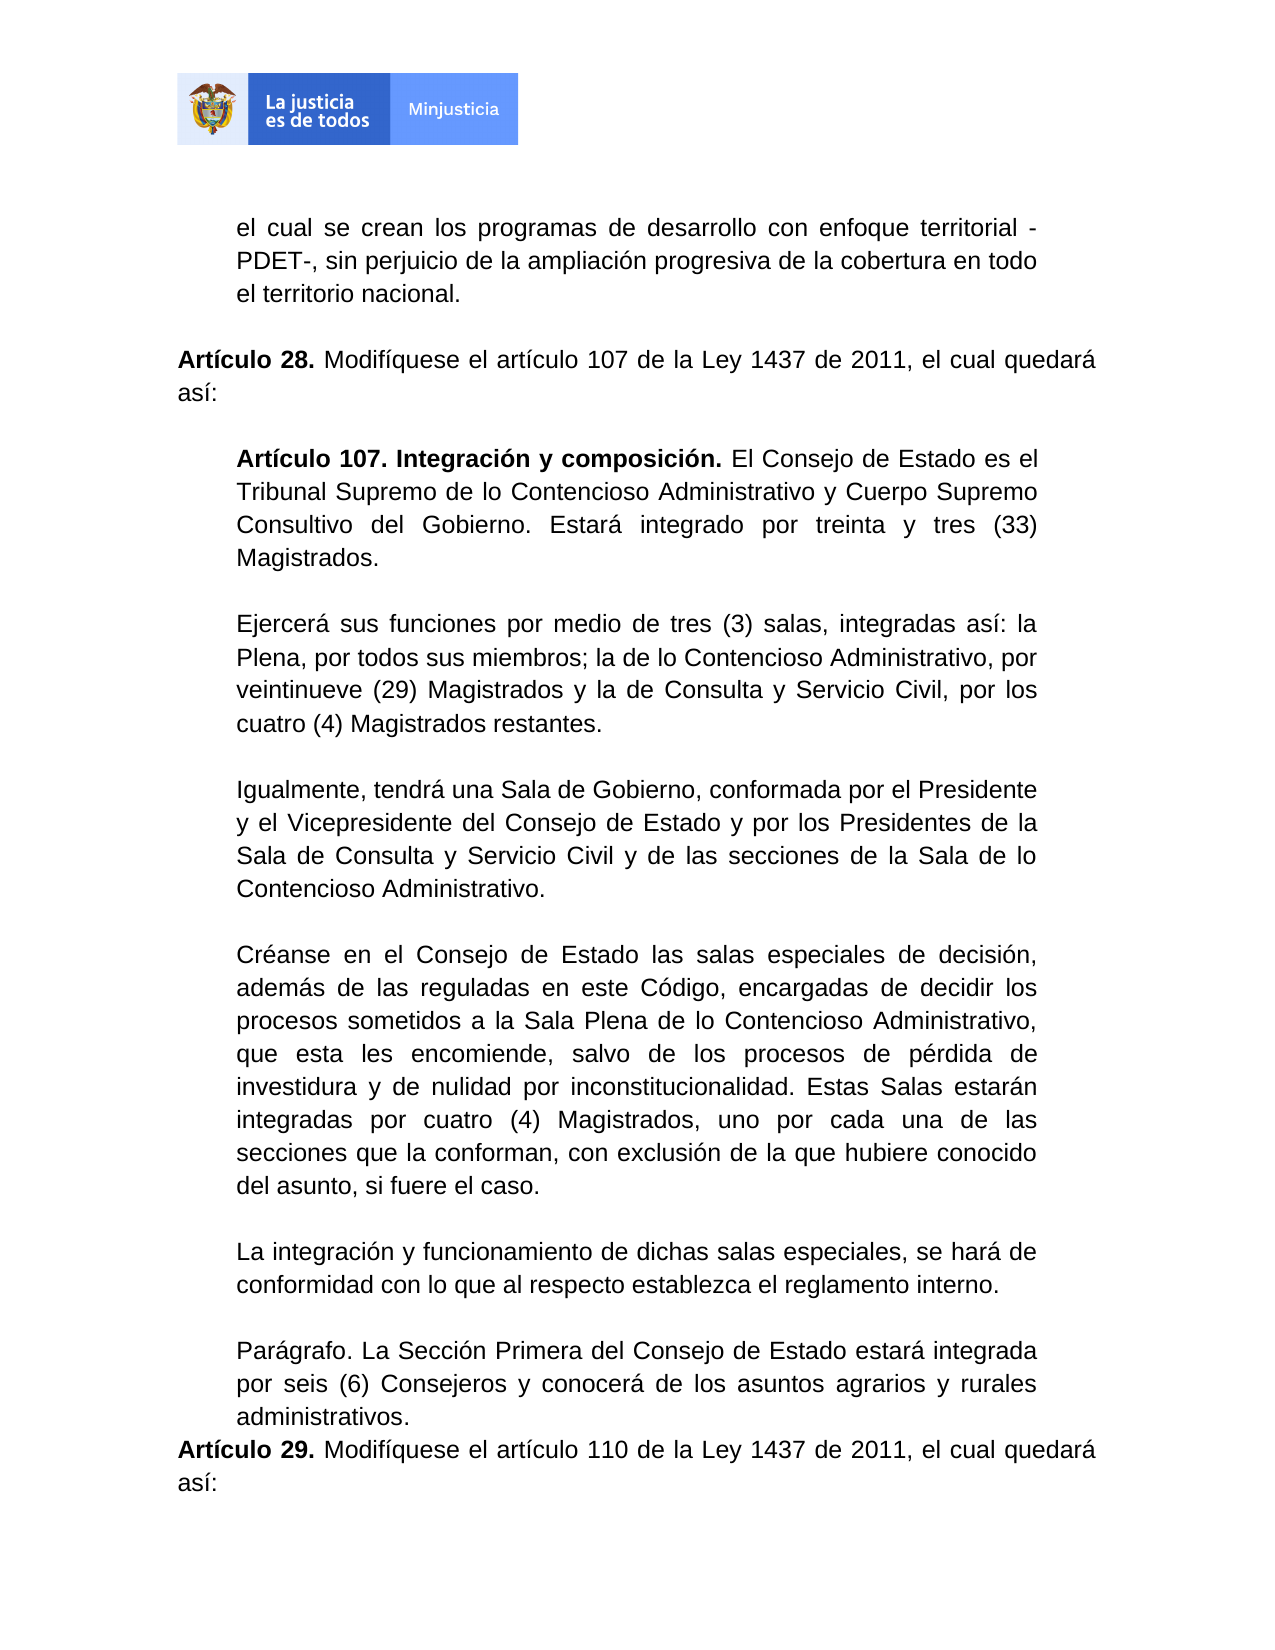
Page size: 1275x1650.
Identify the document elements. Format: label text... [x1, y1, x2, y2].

text Artículo 29. Modifíquese el artículo 110 de la Ley 1437 de 2011, el cual quedará así: [177, 1435, 1098, 1497]
text Créanse en el Consejo de Estado las salas especiales de decisión, además de las reguladas en este Código, encargadas de decidir los procesos sometidos a la Sala Plena de lo Contencioso Administrativo, que esta les encomiende, salvo de los procesos de pérdida de investidura y de nulidad por inconstitucionalidad. Estas Salas estarán integradas por cuatro (4) Magistrados, uno por cada una de las secciones que la conforman, con exclusión de la que hubiere conocido del asunto, si fuere el caso. [236, 940, 1039, 1199]
text La integración y funcionamiento de dichas salas especiales, se hará de conformidad con lo que al respecto establezca el reglamento interno. [236, 1237, 1039, 1299]
text Artículo 107. Integración y composición. El Consejo de Estado es el Tribunal Supremo de lo Contencioso Administrativo y Cuerpo Supremo Consultivo del Gobierno. Estará integrado por treinta y tres (33) Magistrados. [236, 444, 1039, 572]
picture [177, 73, 519, 145]
text Igualmente, tendrá una Sala de Gobierno, conformada por el Presidente y el Vicepresidente del Consejo de Estado y por los Presidentes de la Sala de Consulta y Servicio Civil y de las secciones de la Sala de lo Contencioso Administrativo. [236, 774, 1039, 902]
text Ejercerá sus funciones por medio de tres (3) salas, integradas así: la Plena, por todos sus miembros; la de lo Contencioso Administrativo, por veintinueve (29) Magistrados y la de Consulta y Servicio Civil, por los cuatro (4) Magistrados restantes. [236, 609, 1039, 737]
text Parágrafo. La Sección Primera del Consejo de Estado estará integrada por seis (6) Consejeros y conocerá de los asuntos agrarios y rurales administrativos. [236, 1336, 1039, 1431]
text Artículo 28. Modifíquese el artículo 107 de la Ley 1437 de 2011, el cual quedará así: [177, 345, 1098, 407]
